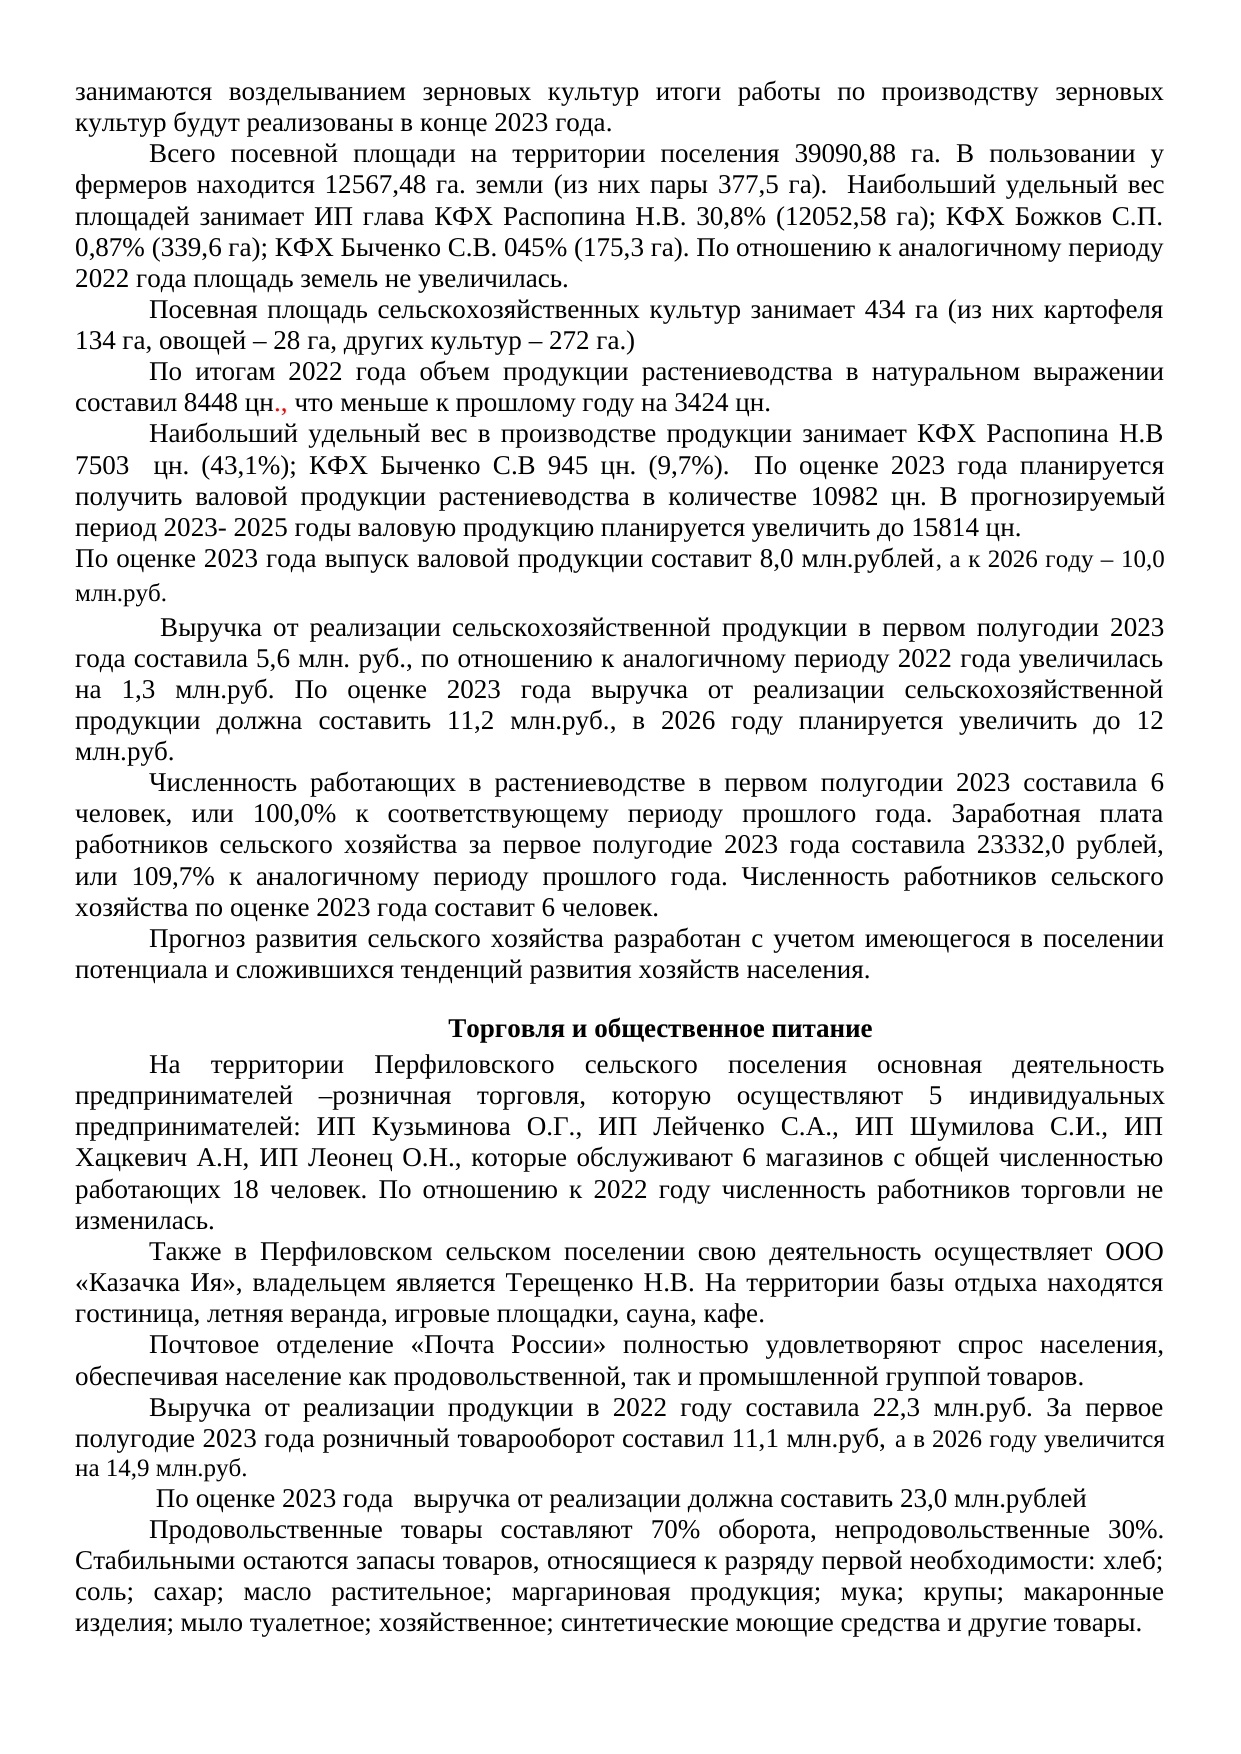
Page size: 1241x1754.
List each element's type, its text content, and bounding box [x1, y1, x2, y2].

text Выручка от реализации сельскохозяйственной продукции в первом полугодии 2023 года составила 5,6 млн. руб., по отношению к аналогичному периоду 2022 года увеличилась на 1,3 млн.руб. По оценке 2023 года выручка от реализации сельскохозяйственной продукции должна составить 11,2 млн.руб., в 2026 году планируется увеличить до 12 млн.руб. [75, 611, 1165, 766]
text Выручка от реализации продукции в 2022 году составила 22,3 млн.руб. За первое полугодие 2023 года розничный товарооборот составил 11,1 млн.руб, а в 2026 году увеличится на 14,9 млн.руб. [75, 1391, 1165, 1482]
text По итогам 2022 года объем продукции растениеводства в натуральном выражении составил 8448 цн., что меньше к прошлому году на 3424 цн. [75, 355, 1165, 418]
text Почтовое отделение «Почта России» полностью удовлетворяют спрос населения, обеспечивая население как продовольственной, так и промышленной группой товаров. [75, 1328, 1165, 1391]
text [75, 75, 1165, 137]
text Прогноз развития сельского хозяйства разработан с учетом имеющегося в поселении потенциала и сложившихся тенденций развития хозяйств населения. [75, 922, 1165, 984]
text На территории Перфиловского сельского поселения основная деятельность предпринимателей –розничная торговля, которую осуществляют 5 индивидуальных предпринимателей: ИП Кузьминова О.Г., ИП Лейченко С.А., ИП Шумилова С.И., ИП Хацкевич А.Н, ИП Леонец О.Н., которые обслуживают 6 магазинов с общей численностью работающих 18 человек. По отношению к 2022 году численность работников торговли не изменилась. [75, 1048, 1165, 1235]
text Всего посевной площади на территории поселения 39090,88 га. В пользовании у фермеров находится 12567,48 га. земли (из них пары 377,5 га). Наибольший удельный вес площадей занимает ИП глава КФХ Распопина Н.В. 30,8% (12052,58 га); КФХ Божков С.П. 0,87% (339,6 га); КФХ Быченко С.В. 045% (175,3 га). По отношению к аналогичному периоду 2022 года площадь земель не увеличилась. [75, 137, 1165, 293]
text По оценке 2023 года выпуск валовой продукции составит 8,0 млн.рублей, а к 2026 году – 10,0 млн.руб. [75, 542, 1165, 606]
text Торговля и общественное питание [75, 1012, 1165, 1043]
text Посевная площадь сельскохозяйственных культур занимает 434 га (из них картофеля 134 га, овощей – 28 га, других культур – 272 га.) [75, 293, 1165, 355]
text Также в Перфиловском сельском поселении свою деятельность осуществляет ООО «Казачка Ия», владельцем является Терещенко Н.В. На территории базы отдыха находятся гостиница, летняя веранда, игровые площадки, сауна, кафе. [75, 1235, 1165, 1328]
text Численность работающих в растениеводстве в первом полугодии 2023 составила 6 человек, или 100,0% к соответствующему периоду прошлого года. Заработная плата работников сельского хозяйства за первое полугодие 2023 года составила 23332,0 рублей, или 109,7% к аналогичному периоду прошлого года. Численность работников сельского хозяйства по оценке 2023 года составит 6 человек. [75, 766, 1165, 922]
text Продовольственные товары составляют 70% оборота, непродовольственные 30%. Стабильными остаются запасы товаров, относящиеся к разряду первой необходимости: хлеб; соль; сахар; масло растительное; маргариновая продукция; мука; крупы; макаронные изделия; мыло туалетное; хозяйственное; синтетические моющие средства и другие товары. [75, 1513, 1165, 1637]
text Наибольший удельный вес в производстве продукции занимает КФХ Распопина Н.В 7503 цн. (43,1%); КФХ Быченко С.В 945 цн. (9,7%). По оценке 2023 года планируется получить валовой продукции растениеводства в количестве 10982 цн. В прогнозируемый период 2023- 2025 годы валовую продукцию планируется увеличить до 15814 цн. [75, 418, 1165, 542]
text По оценке 2023 года выручка от реализации должна составить 23,0 млн.рублей [75, 1482, 1165, 1513]
